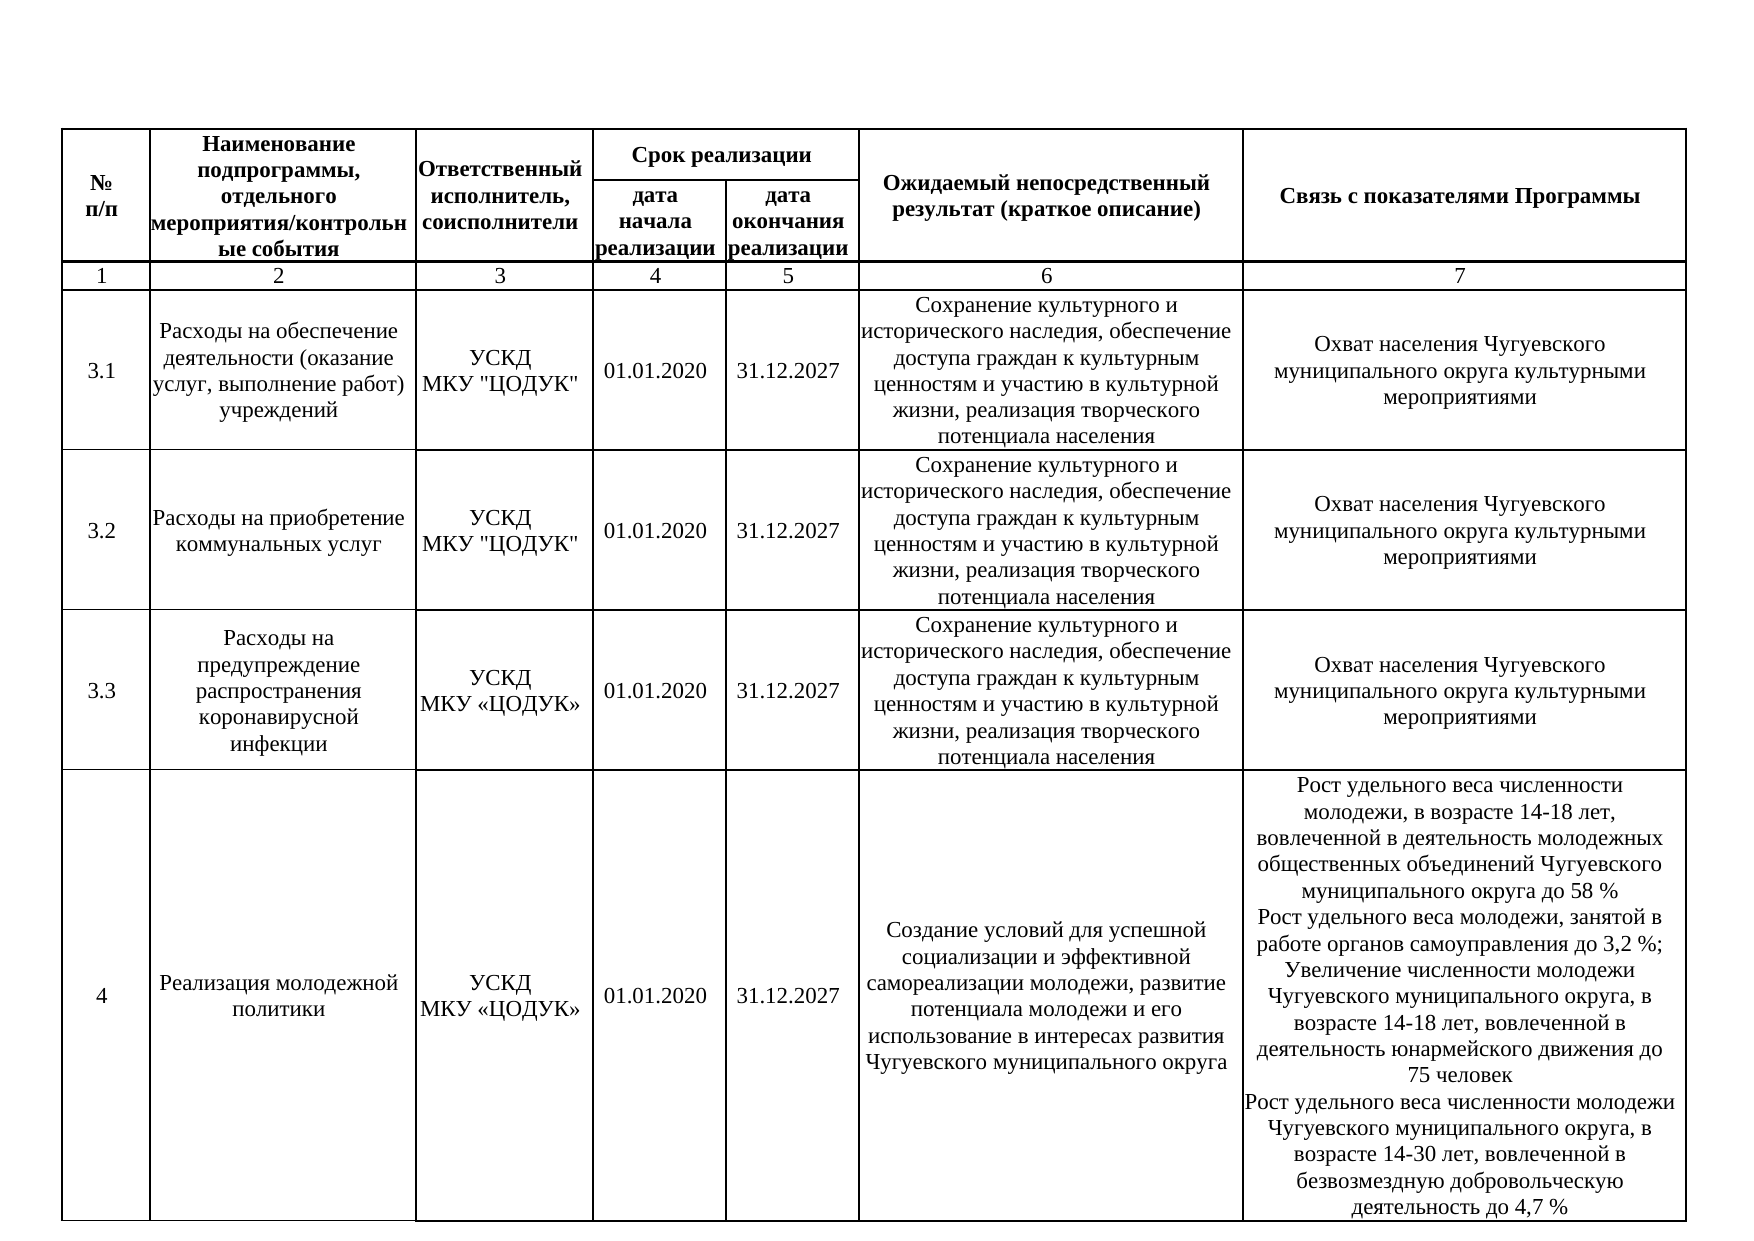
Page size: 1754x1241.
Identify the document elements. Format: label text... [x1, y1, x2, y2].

table_cell 31.12.2027 [727, 291, 858, 449]
table_cell 2 [151, 263, 415, 289]
table_cell 3.2 [63, 450, 149, 609]
table_cell 01.01.2020 [594, 611, 725, 769]
table_cell 3 [417, 263, 592, 289]
table_cell Рост удельного веса численности молодежи, в возрасте 14-18 лет, вовлеченной в деятельность молодежных общественных объединений Чугуевского муниципального округа до 58 % Рост удельного веса молодежи, занятой в работе органов самоуправления до 3,2 %; Увеличение численности молодежи Чугуевского муниципального округа, в возрасте 14-18 лет, вовлеченной в деятельность юнармейского движения до 75 человек Рост удельного веса численности молодежи Чугуевского муниципального округа, в возрасте 14-30 лет, вовлеченной в безвозмездную добровольческую деятельность до 4,7 % [1244, 771, 1685, 1219]
table_cell Расходы на обеспечение деятельности (оказание услуг, выполнение работ) учрежденийРасходы на обеспечение деятельности (оказание услуг, выполнение работ) [151, 291, 415, 449]
table_cell УСКД МКУ "ЦОДУК" [417, 291, 592, 449]
table_cell 3.1 [63, 291, 149, 449]
table_cell Реализация молодежной политики [151, 770, 415, 1219]
table_header Срок реализации [594, 130, 858, 179]
table_cell Охват населения Чугуевского муниципального округа культурными мероприятиями [1244, 611, 1685, 769]
table_header Наименование подпрограммы, отдельного мероприятия/контрольные события [151, 130, 415, 260]
table_cell 31.12.2027 [727, 771, 858, 1219]
table_cell 01.01.2020 [594, 451, 725, 609]
table_cell 01.01.2020 [594, 291, 725, 449]
table_header № п/п [63, 130, 149, 260]
table_cell Охват населения Чугуевского муниципального округа культурными мероприятиями [1244, 291, 1685, 449]
table_cell 1 [63, 263, 149, 289]
table_cell 6 [860, 263, 1242, 289]
table_cell Создание условий для успешной социализации и эффективной самореализации молодежи, развитие потенциала молодежи и его использование в интересах развития Чугуевского муниципального округа [860, 771, 1242, 1219]
table_cell дата начала реализации [594, 181, 725, 260]
table_cell 7 [1244, 263, 1685, 289]
table_cell УСКД МКУ "ЦОДУК" [417, 451, 592, 609]
table_header Ожидаемый непосредственный результат (краткое описание) [860, 130, 1242, 260]
table_cell Расходы на приобретение коммунальных услугРасходы на приобретение коммунальных услуг [151, 450, 415, 609]
table_cell 4 [594, 263, 725, 289]
table_header Ответственный исполнитель, соисполнители [417, 130, 592, 260]
table_cell УСКД МКУ «ЦОДУК» [417, 771, 592, 1219]
table_cell 01.01.2020 [594, 771, 725, 1219]
table_cell 3.3 [63, 610, 149, 769]
table_cell Охват населения Чугуевского муниципального округа культурными мероприятиями [1244, 451, 1685, 609]
table_cell 5 [727, 263, 858, 289]
table_cell 31.12.2027 [727, 611, 858, 769]
table_cell УСКД МКУ «ЦОДУК» [417, 611, 592, 769]
table_cell дата окончания реализации [727, 181, 858, 260]
table_header Связь с показателями Программы [1244, 130, 1685, 260]
table_cell 31.12.2027 [727, 451, 858, 609]
table_cell 4 [63, 770, 149, 1219]
table_cell Расходы на предупреждение распространения коронавирусной инфекцииРасходы на предупреждение распространения коронавирусной инфекции [151, 610, 415, 769]
